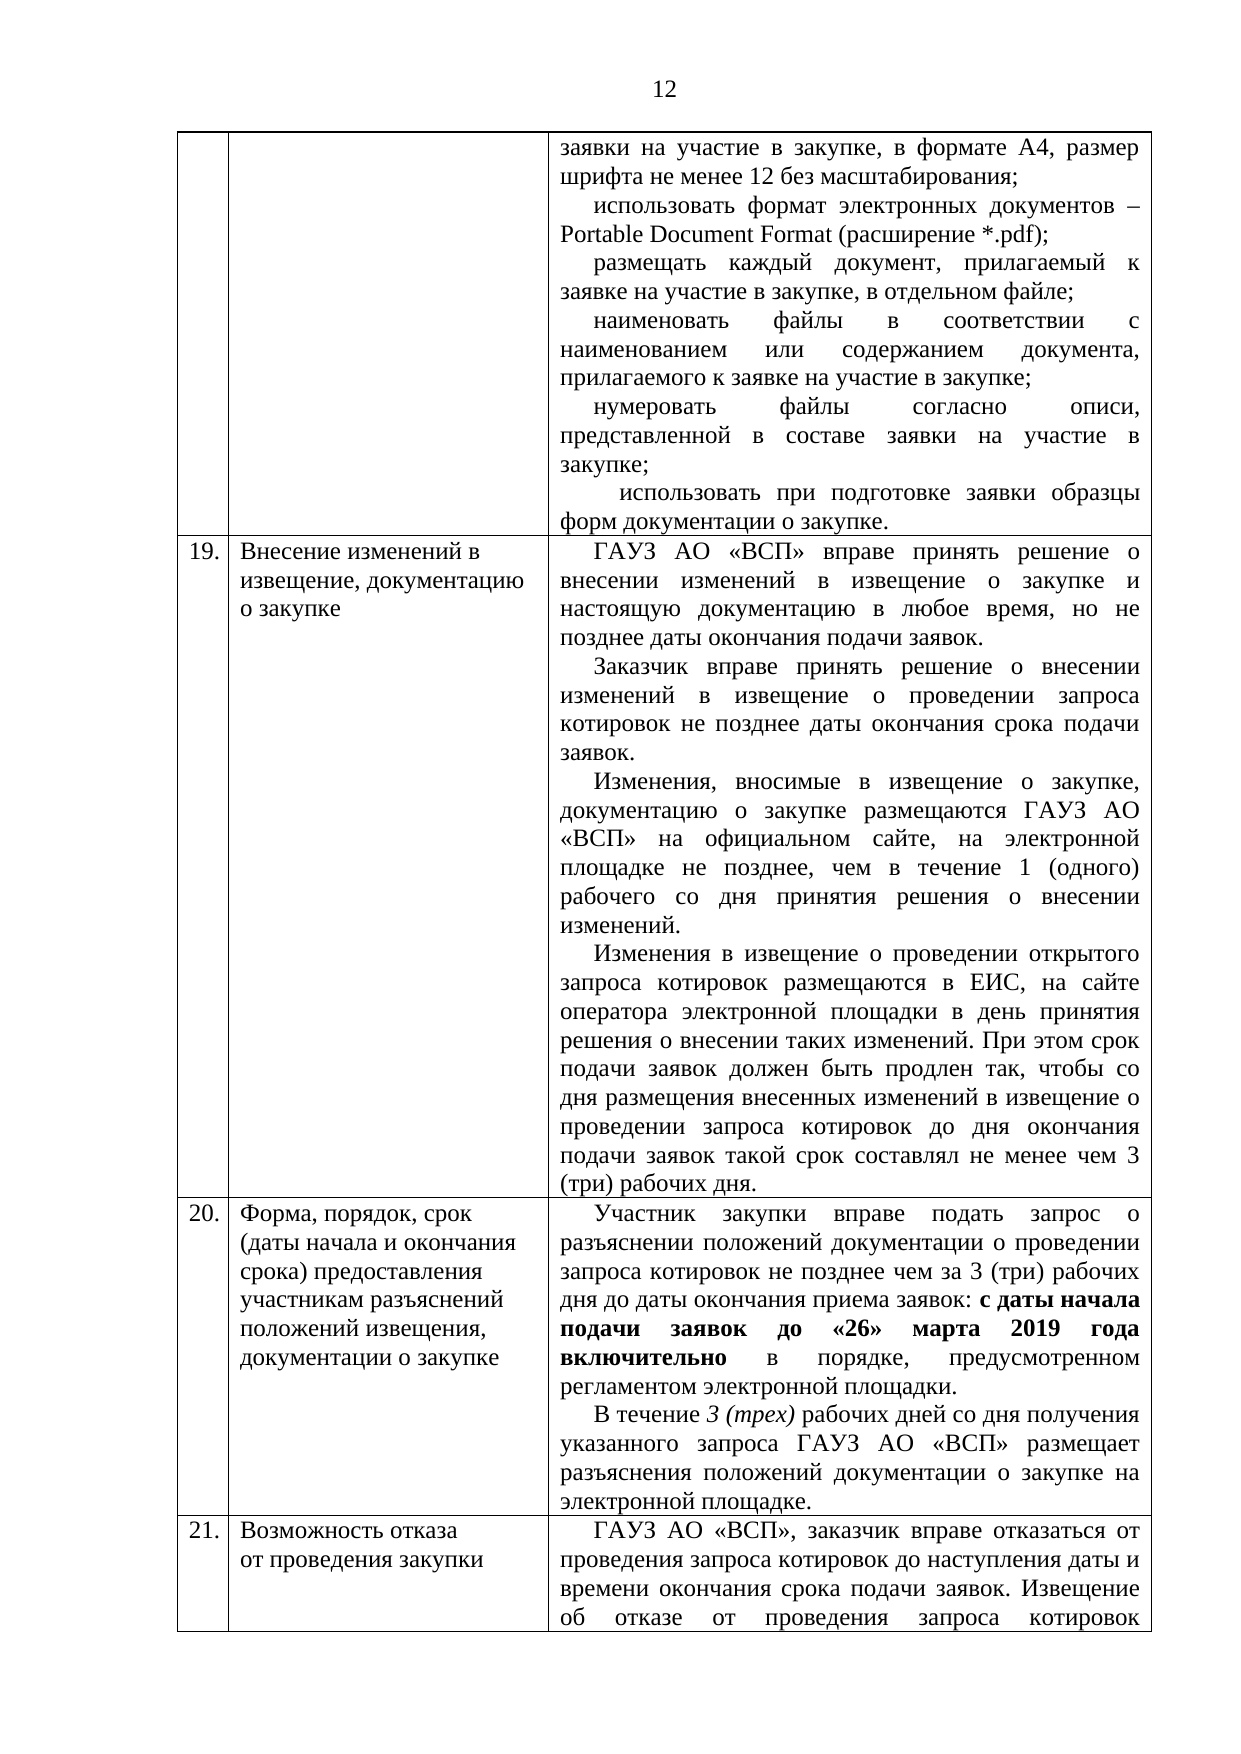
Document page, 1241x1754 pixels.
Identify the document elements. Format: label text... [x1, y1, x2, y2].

table_cell [178, 1516, 228, 1631]
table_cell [549, 133, 1151, 535]
table_cell ГАУЗ АО «ВСП» вправе принять решение о внесении изменений в извещение о закупке и настоящую документацию в любое время, но не позднее даты окончания подачи заявок. Заказчик вправе принять решение о внесении изменений в извещение о проведении запроса котировок не позднее даты окончания срока подачи заявок. Изменения, вносимые в извещение о закупке, документацию о закупке размещаются ГАУЗ АО «ВСП» на официальном сайте, на электронной площадке не позднее, чем в течение 1 (одного) рабочего со дня принятия решения о внесении изменений. Изменения в извещение о проведении открытого запроса котировок размещаются в ЕИС, на сайте оператора электронной площадки в день принятия решения о внесении таких изменений. При этом срок подачи заявок должен быть продлен так, чтобы со дня размещения внесенных изменений в извещение о проведении запроса котировок до дня окончания подачи заявок такой срок составлял не менее чем 3 (три) рабочих дня. [549, 536, 1151, 1197]
table_cell Внесение изменений в извещение, документацию о закупке [229, 536, 548, 1197]
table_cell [549, 1516, 1151, 1631]
table_cell [178, 133, 228, 535]
table_cell Участник закупки вправе подать запрос о разъяснении положений документации о проведении запроса котировок не позднее чем за 3 (три) рабочих дня до даты окончания приема заявок: с даты начала подачи заявок до «26» марта 2019 года включительно в порядке, предусмотренном регламентом электронной площадки. В течение 3 (трех) рабочих дней со дня получения указанного запроса ГАУЗ АО «ВСП» размещает разъяснения положений документации о закупке на электронной площадке. [549, 1198, 1151, 1514]
table_cell Форма, порядок, срок (даты начала и окончания срока) предоставления участникам разъяснений положений извещения, документации о закупке [229, 1198, 548, 1514]
table_cell [178, 536, 228, 1197]
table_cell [229, 1516, 548, 1631]
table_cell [229, 133, 548, 535]
table_cell [178, 1198, 228, 1514]
